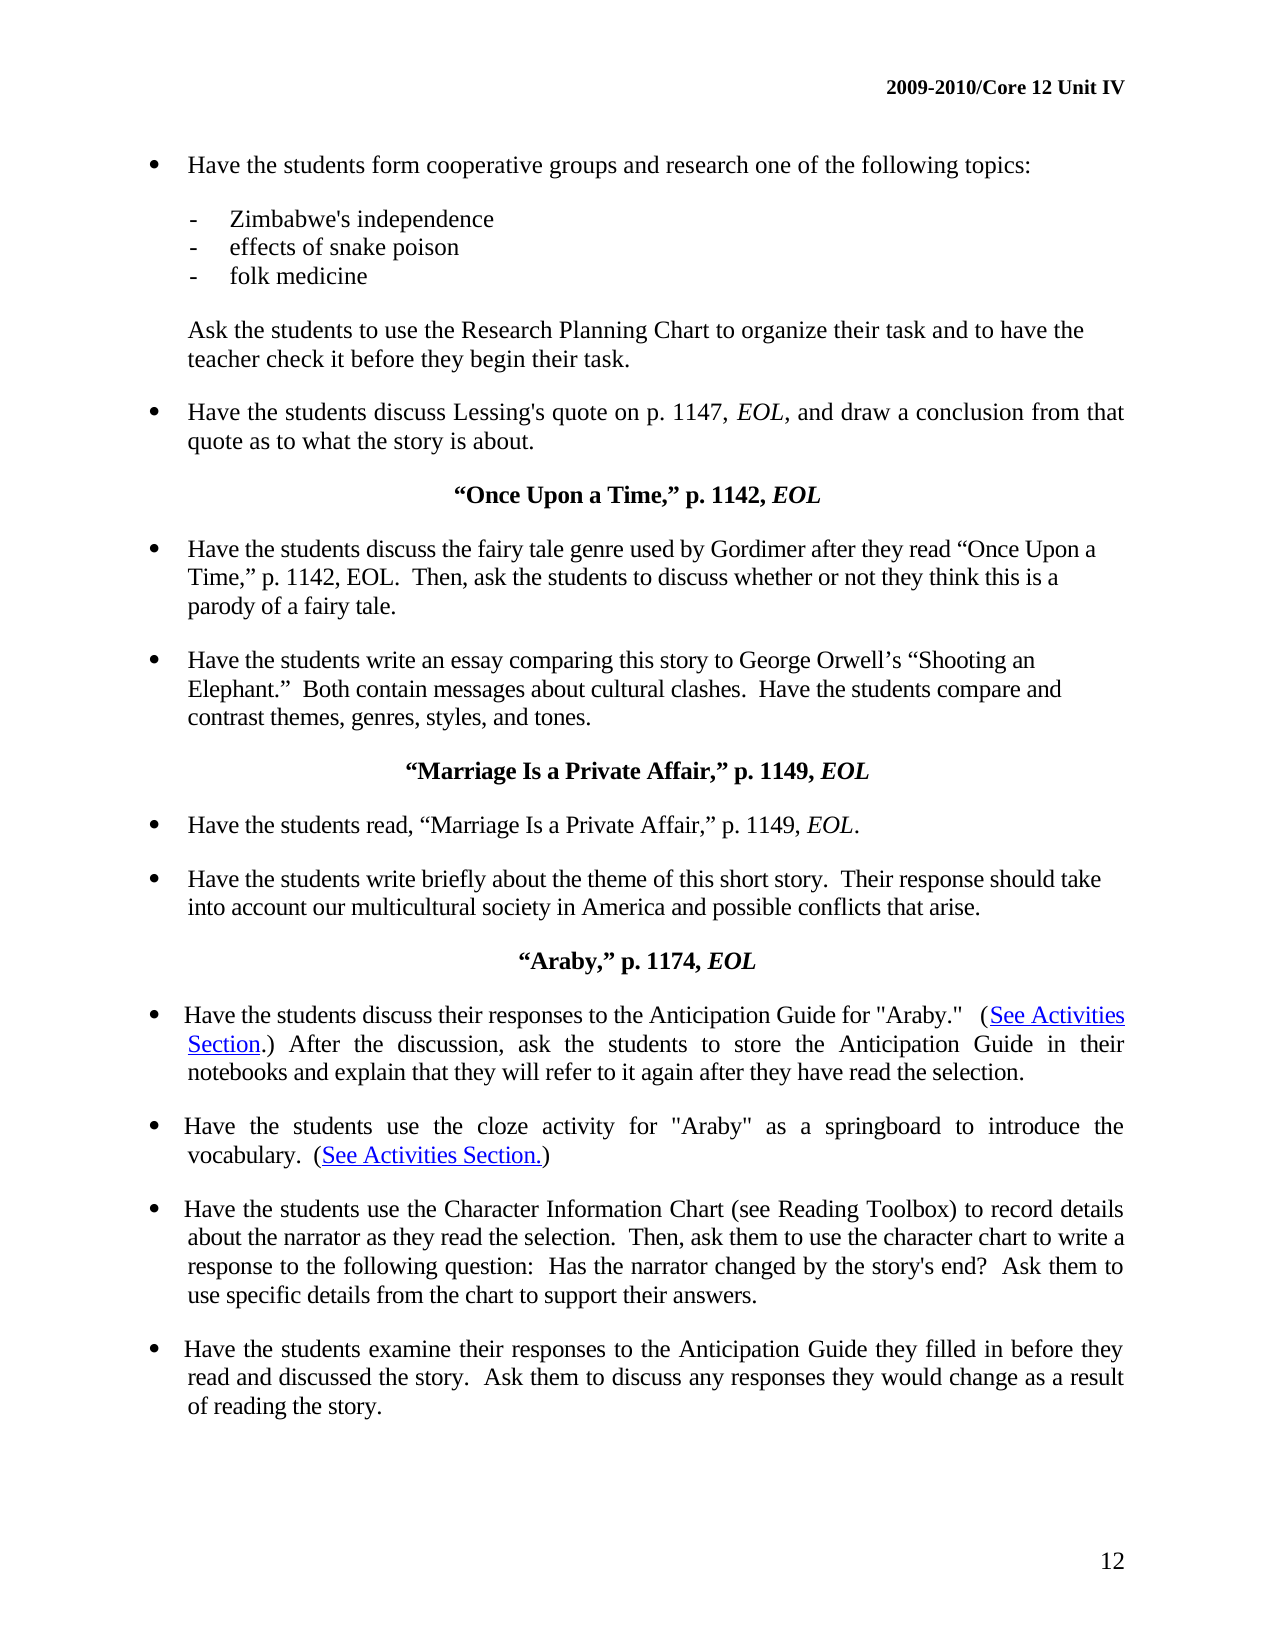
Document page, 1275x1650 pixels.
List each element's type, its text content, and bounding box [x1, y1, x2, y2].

list Have the students discuss Lessing's quote on p. 1147, EOL, and draw a conclusion from that quote as to what the story is about. [150, 397, 1125, 455]
list Have the students read, “Marriage Is a Private Affair,” p. 1149, EOL. [150, 810, 1125, 839]
list Have the students form cooperative groups and research one of the following topics: [150, 150, 1125, 179]
text “Marriage Is a Private Affair,” p. 1149, EOL [150, 756, 1125, 785]
text - effects of snake poison [150, 232, 1125, 261]
list Have the students examine their responses to the Anticipation Guide they filled in before they read and discussed the story. Ask them to discuss any responses they would change as a result of reading the story. [150, 1334, 1125, 1420]
list Have the students use the Character Information Chart (see Reading Toolbox) to record details about the narrator as they read the selection. Then, ask them to use the character chart to write a response to the following question: Has the narrator changed by the story's end? Ask them to use specific details from the chart to support their answers. [150, 1194, 1125, 1309]
list Have the students discuss their responses to the Anticipation Guide for "Araby." (See Activities Section.) After the discussion, ask the students to store the Anticipation Guide in their notebooks and explain that they will refer to it again after they have read the selection. [150, 1000, 1125, 1086]
list Have the students discuss the fairy tale genre used by Gordimer after they read “Once Upon a Time,” p. 1142, EOL. Then, ask the students to discuss whether or not they think this is a parody of a fairy tale. [150, 534, 1125, 620]
text Ask the students to use the Research Planning Chart to organize their task and to have the teacher check it before they begin their task. [108, 315, 1125, 372]
text “Araby,” p. 1174, EOL [150, 946, 1125, 975]
list Have the students write briefly about the theme of this short story. Their response should take into account our multicultural society in and possible conflicts that arise. [150, 864, 1125, 921]
text - 's independence [150, 204, 1125, 232]
text “Once Upon a Time,” p. 1142, EOL [150, 480, 1125, 509]
list Have the students write an essay comparing this story to George Orwell’s “Shooting an Elephant.” Both contain messages about cultural clashes. Have the students compare and contrast themes, genres, styles, and tones. [150, 645, 1125, 731]
text - folk medicine [150, 261, 1125, 290]
list Have the students use the cloze activity for "Araby" as a springboard to introduce the vocabulary. (See Activities Section.) [150, 1111, 1125, 1169]
